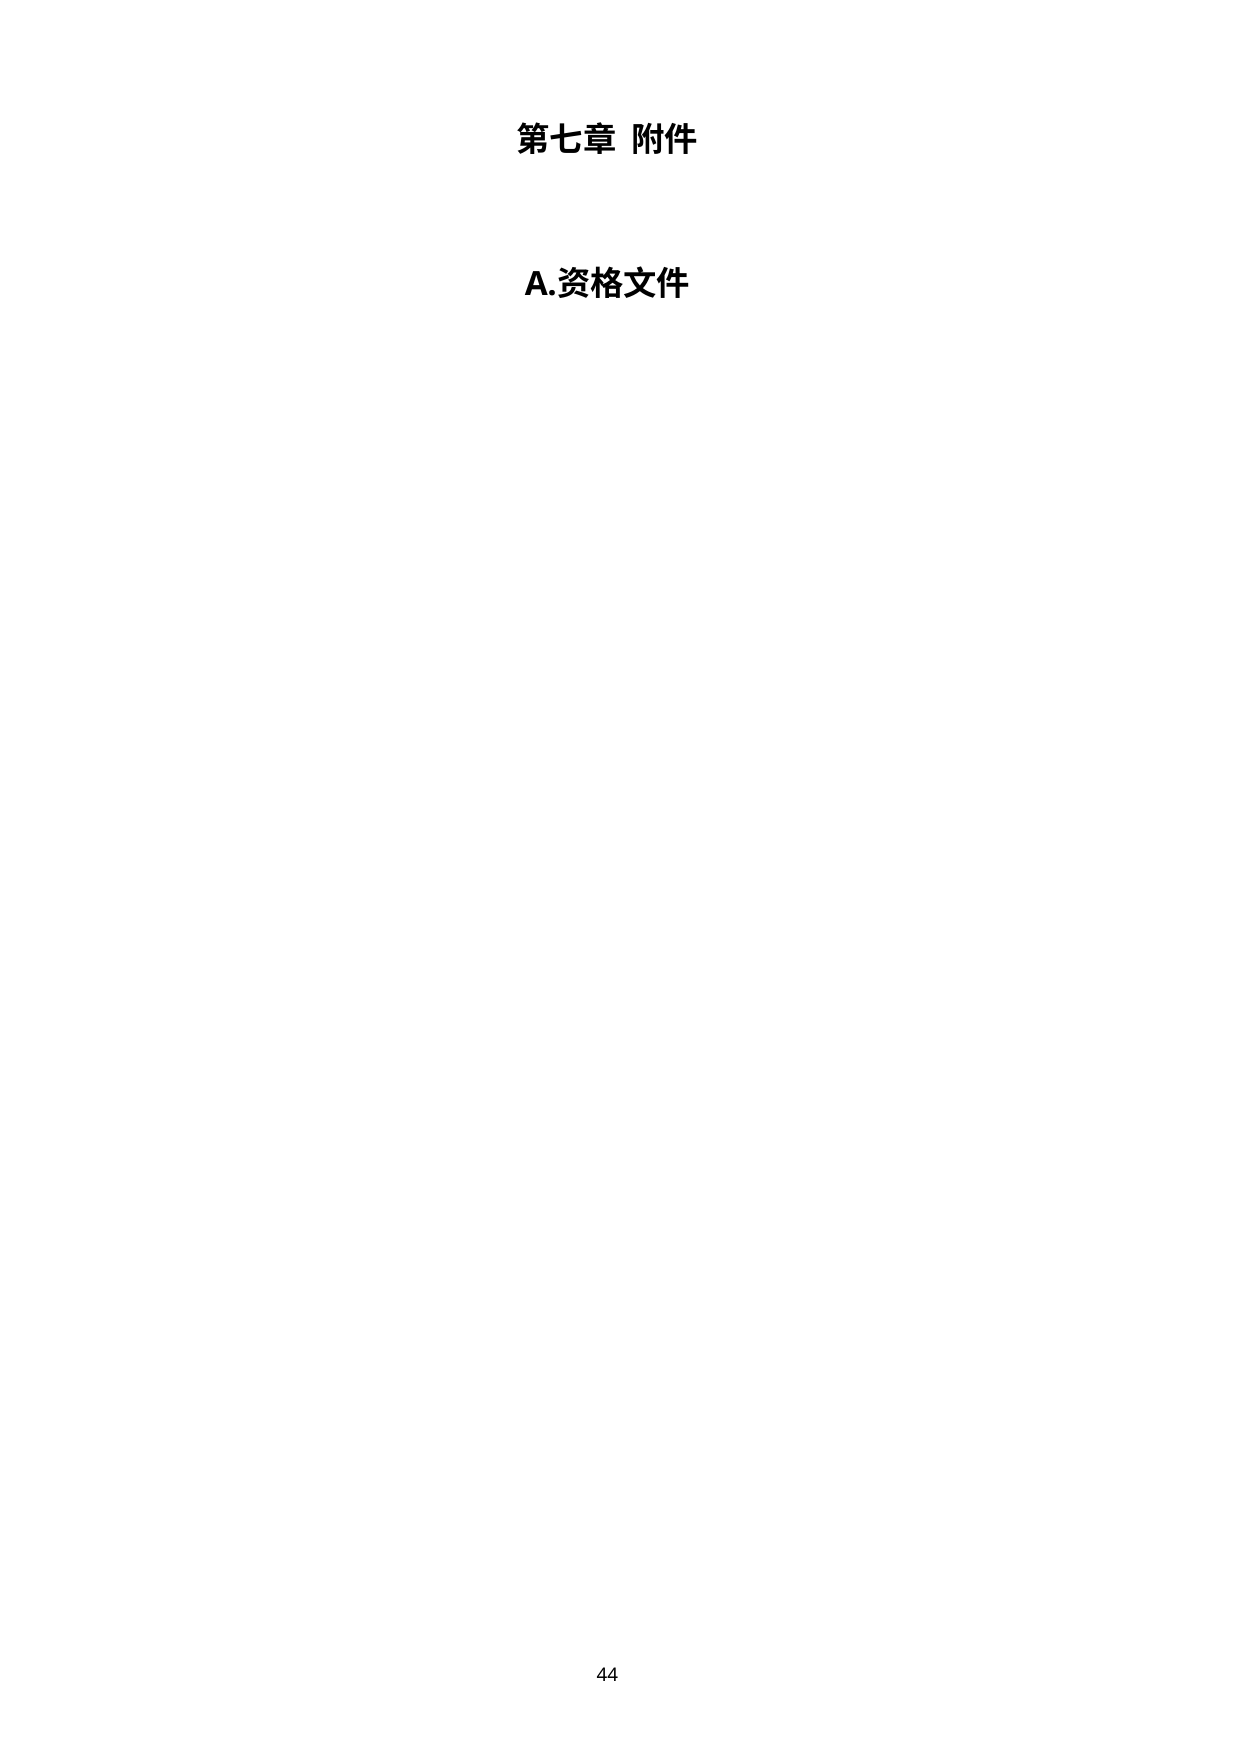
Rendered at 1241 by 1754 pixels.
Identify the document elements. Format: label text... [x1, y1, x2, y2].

text 第七章 附件 [139, 118, 1075, 160]
text A.资格文件 [139, 260, 1075, 304]
